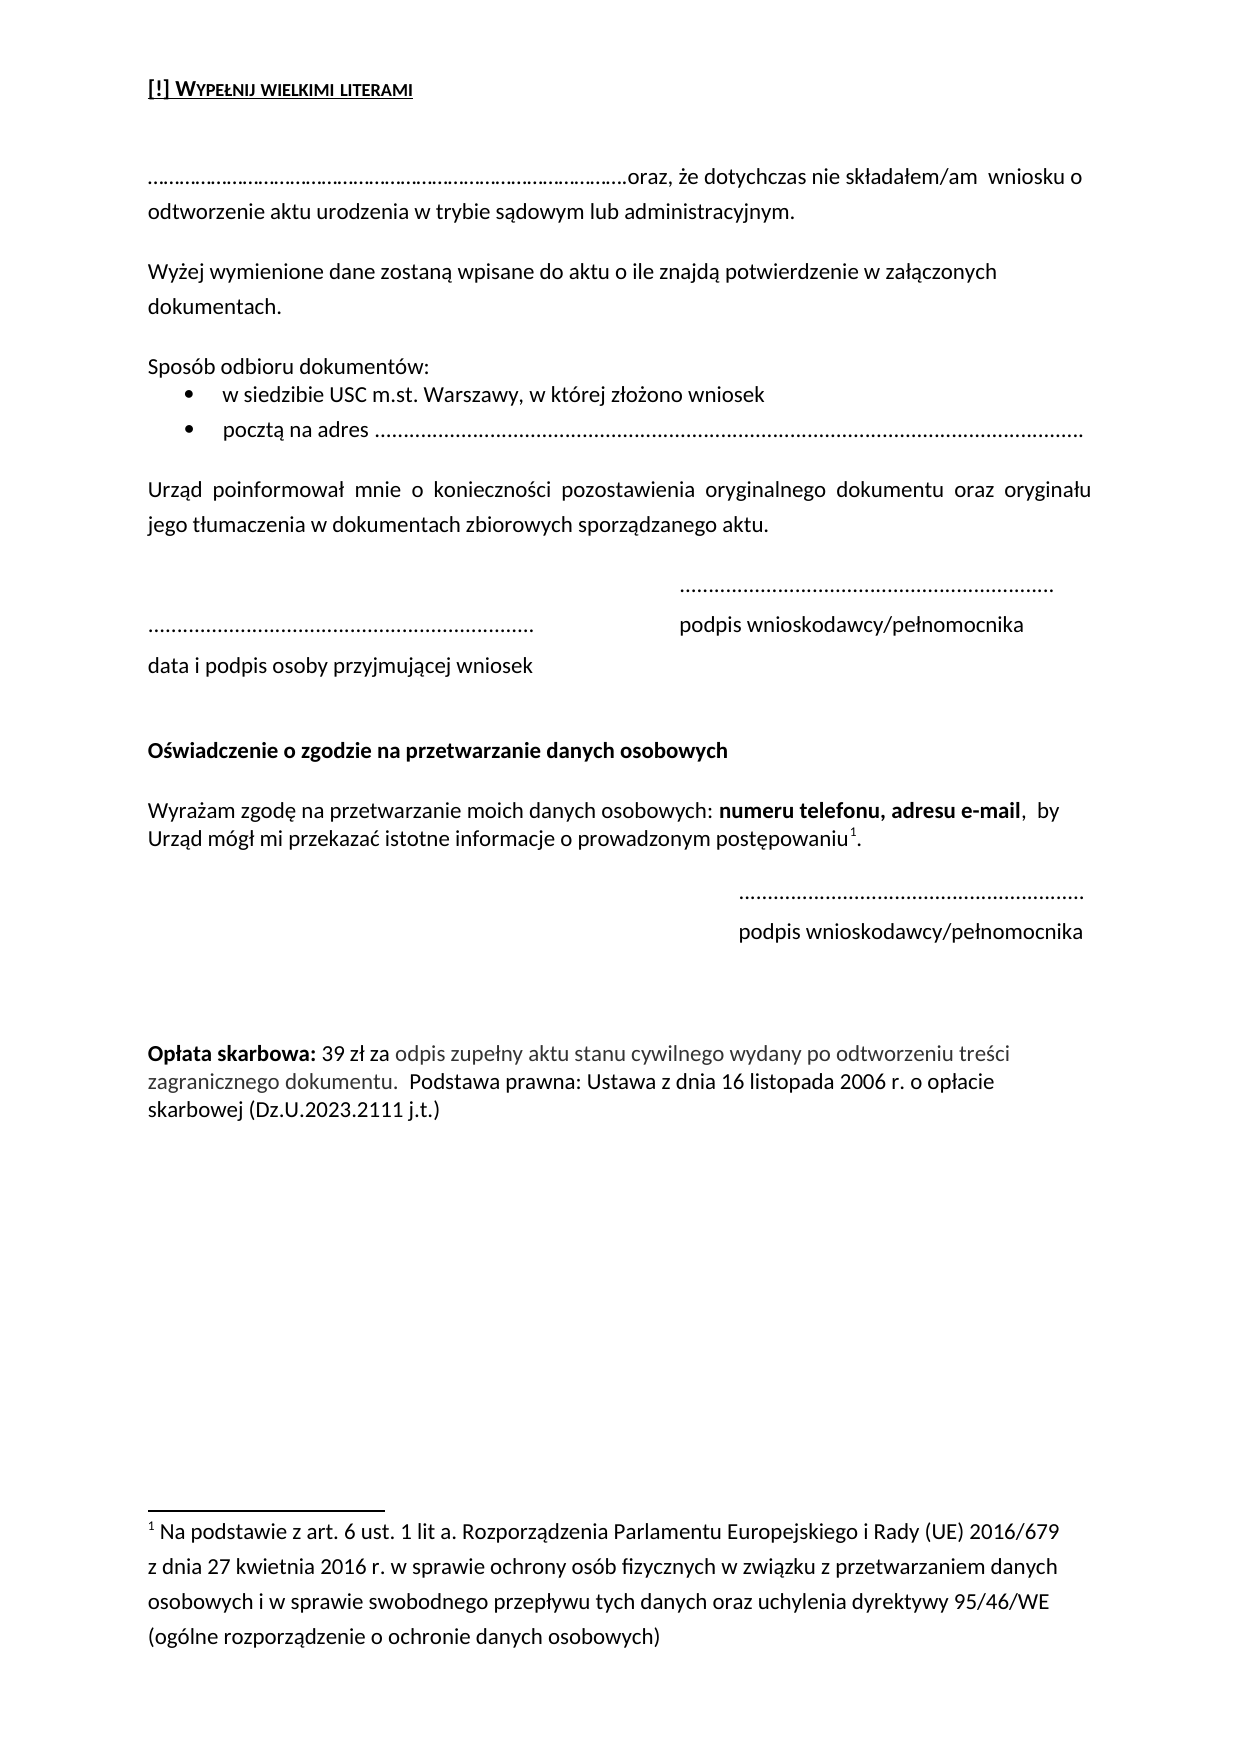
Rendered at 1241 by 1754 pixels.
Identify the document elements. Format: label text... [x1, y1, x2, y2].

text data i podpis osoby przyjmującej wniosek [148, 651, 1093, 679]
text Oświadczenie o zgodzie na przetwarzanie danych osobowych [148, 736, 1093, 764]
text ……………………………………………………………………………….oraz, że dotychczas nie składałem/am wniosku o odtworzenie aktu urodzenia w trybie sądowym lub administracyjnym. [148, 162, 1093, 225]
text Wyżej wymienione dane zostaną wpisane do aktu o ile znajdą potwierdzenie w załączonych dokumentach. [148, 257, 1093, 320]
text Opłata skarbowa: 39 zł za odpis zupełny aktu stanu cywilnego wydany po odtworzeniu treści zagranicznego dokumentu. Podstawa prawna: Ustawa z dnia 16 listopada 2006 r. o opłacie skarbowej (Dz.U.2023.2111 j.t.) [148, 1039, 1093, 1123]
text Urząd poinformował mnie o konieczności pozostawienia oryginalnego dokumentu oraz oryginału jego tłumaczenia w dokumentach zbiorowych sporządzanego aktu. [148, 475, 1093, 538]
text Sposób odbioru dokumentów: [148, 352, 1093, 380]
text podpis wnioskodawcy/pełnomocnika [148, 917, 1093, 945]
list w siedzibie USC m.st. Warszawy, w której złożono wniosek [185, 380, 1093, 408]
list pocztą na adres ........................................................................................................................... [185, 415, 1093, 443]
text Wyrażam zgodę na przetwarzanie moich danych osobowych: numeru telefonu, adresu e-mail, by Urząd mógł mi przekazać istotne informacje o prowadzonym postępowaniu. [148, 796, 1093, 852]
text ................................................................... podpis wnioskodawcy/pełnomocnika [148, 610, 1093, 638]
text ................................................................. [148, 570, 1093, 598]
text ............................................................ [148, 877, 1093, 905]
